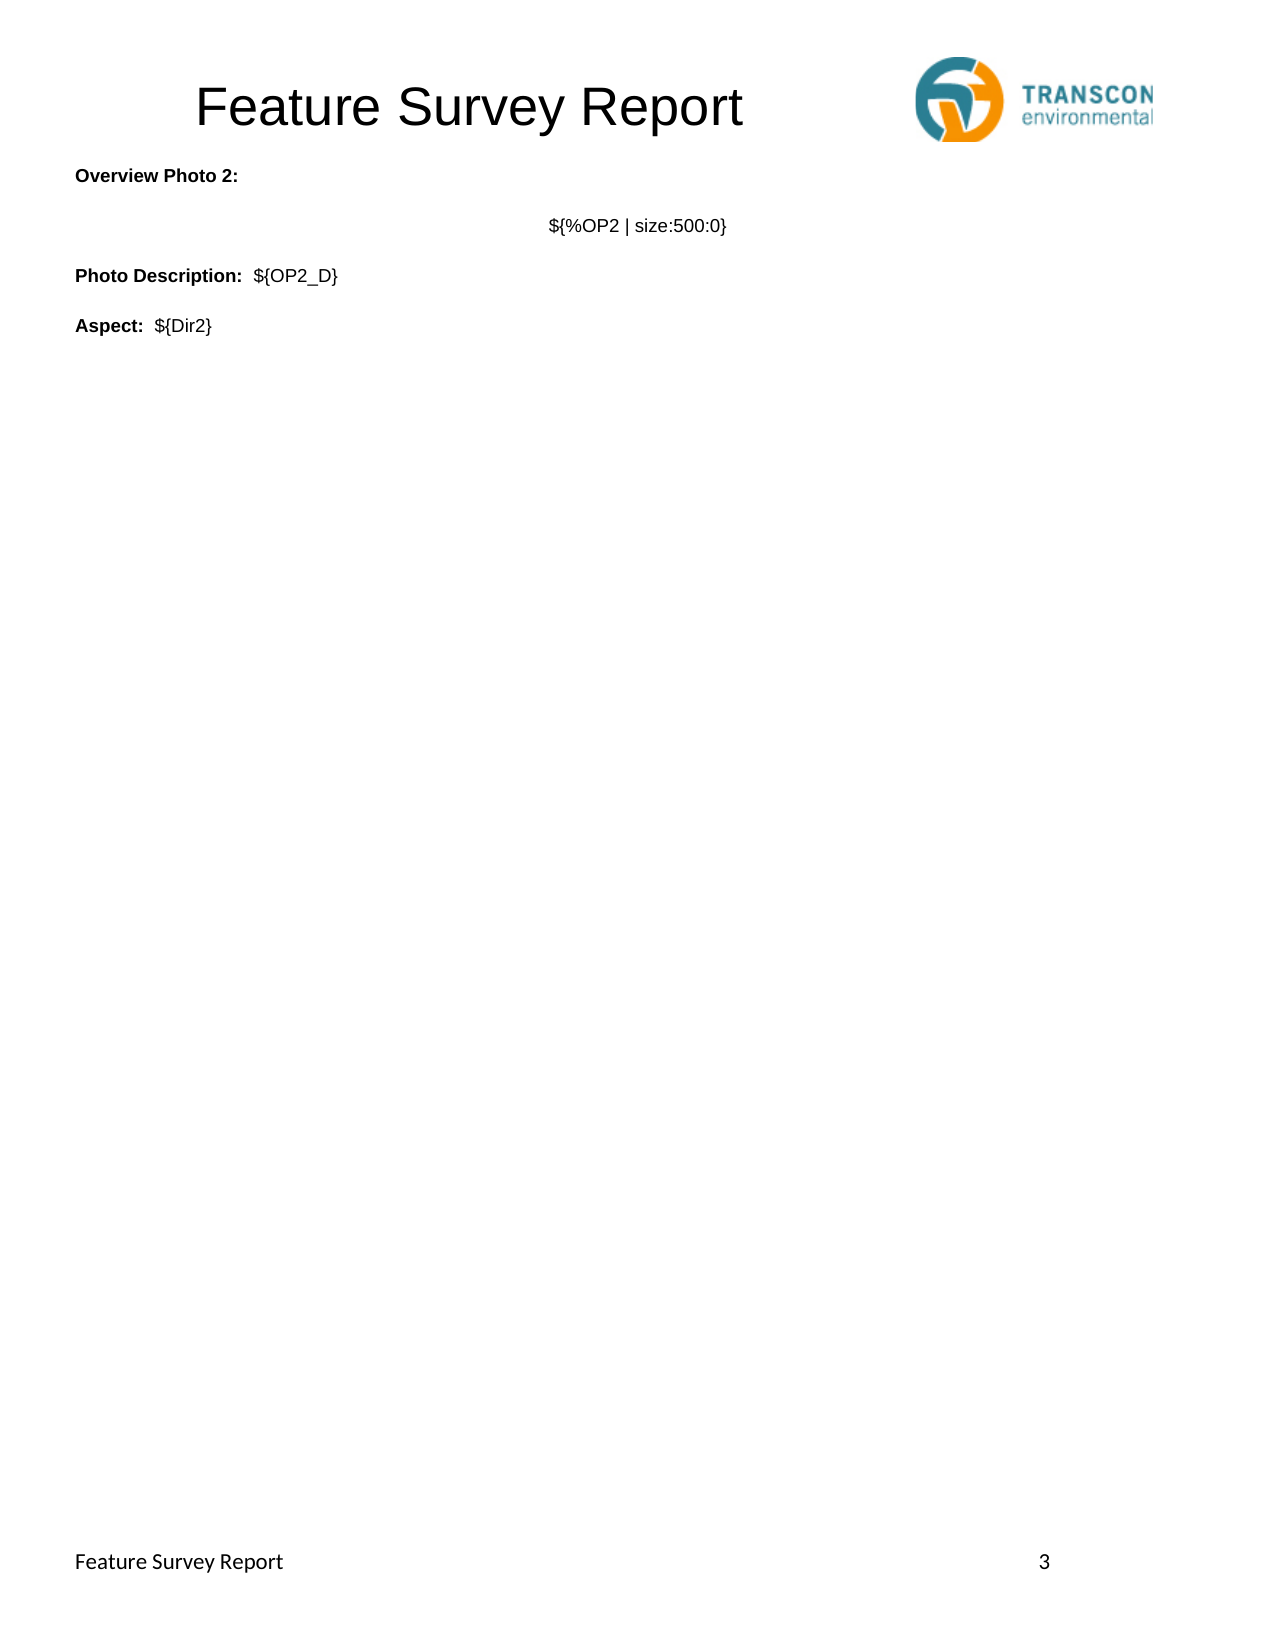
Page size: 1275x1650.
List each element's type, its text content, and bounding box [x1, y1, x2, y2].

text ${%OP2 | size:500:0} [75, 215, 1200, 237]
picture [915, 57, 1153, 142]
text Overview Photo 2: [75, 165, 1200, 187]
text Photo Description: ${OP2_D} [75, 265, 1200, 286]
text Aspect: ${Dir2} [75, 315, 1200, 336]
